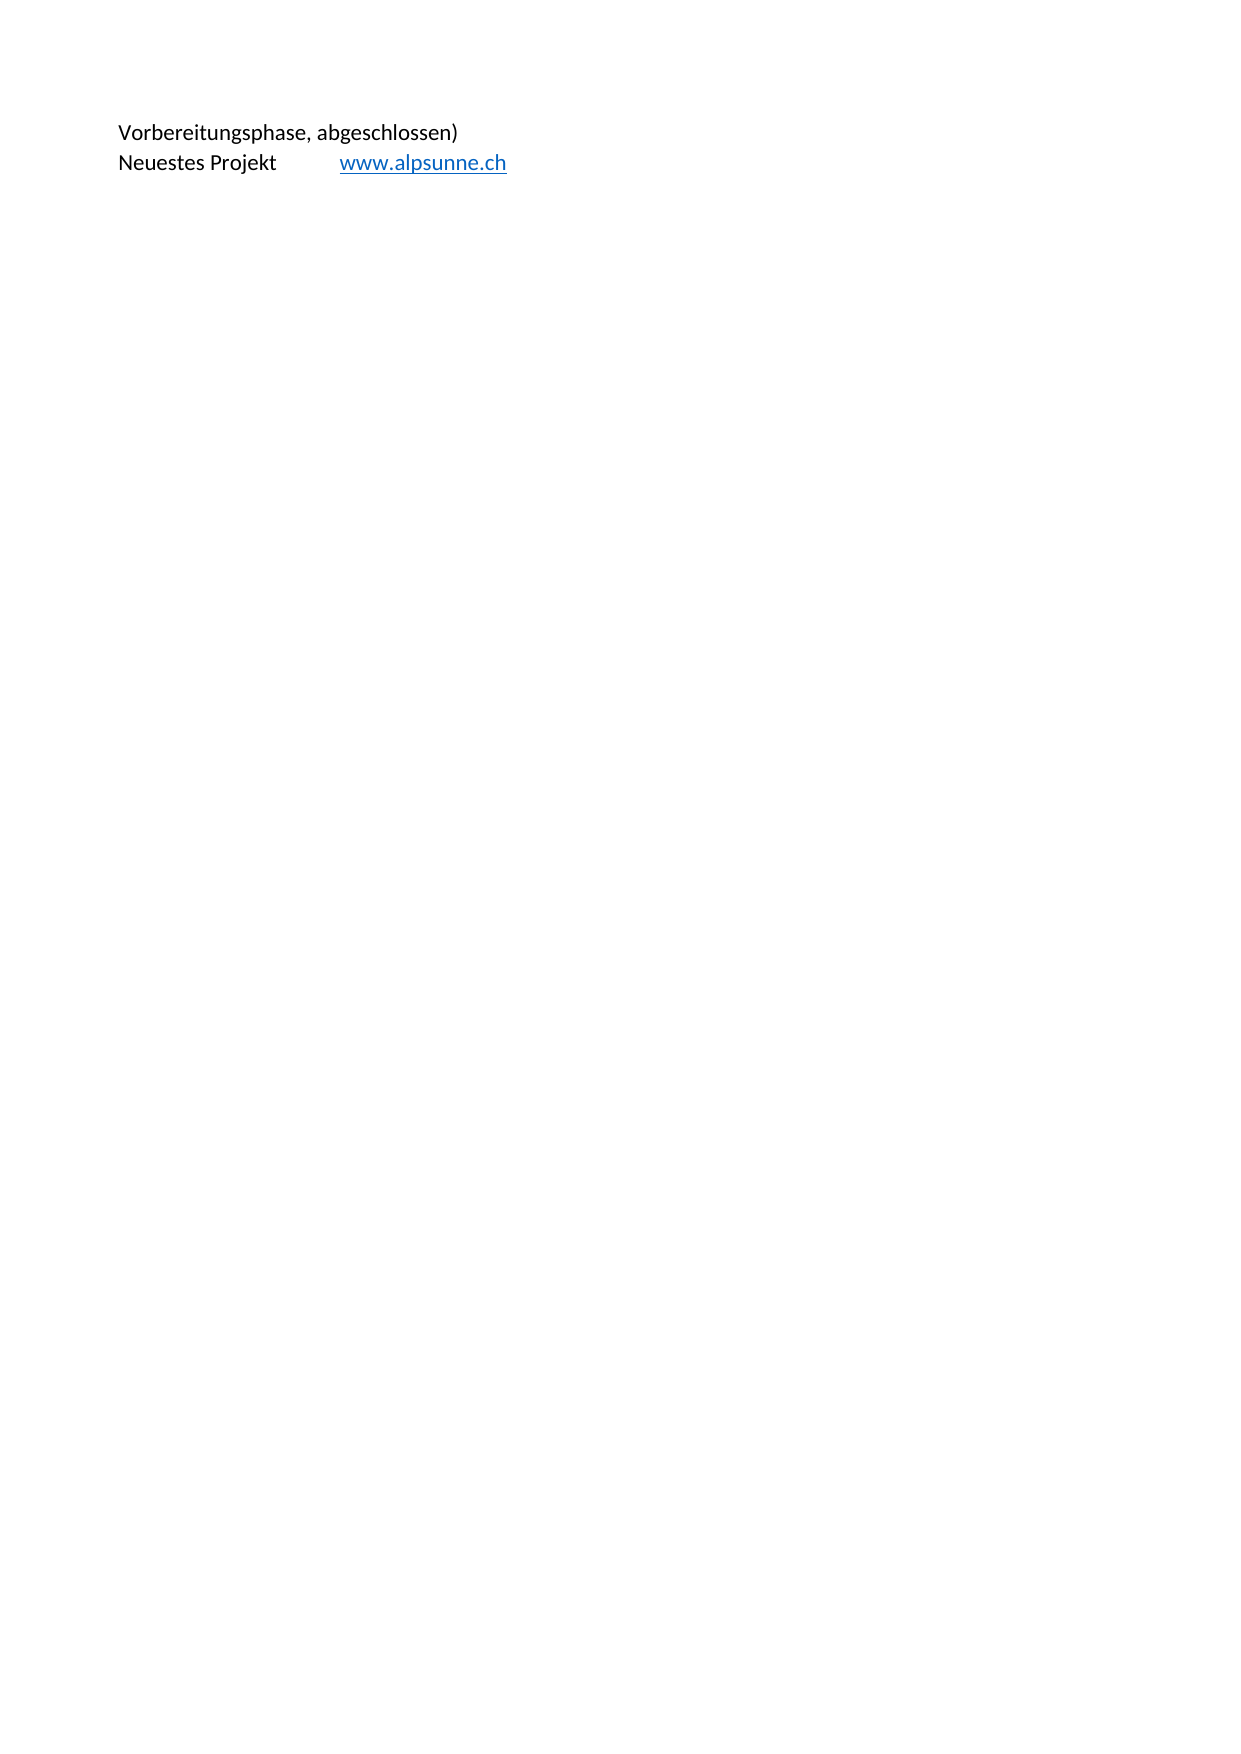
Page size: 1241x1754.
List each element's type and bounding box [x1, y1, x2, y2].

text [118, 118, 827, 176]
